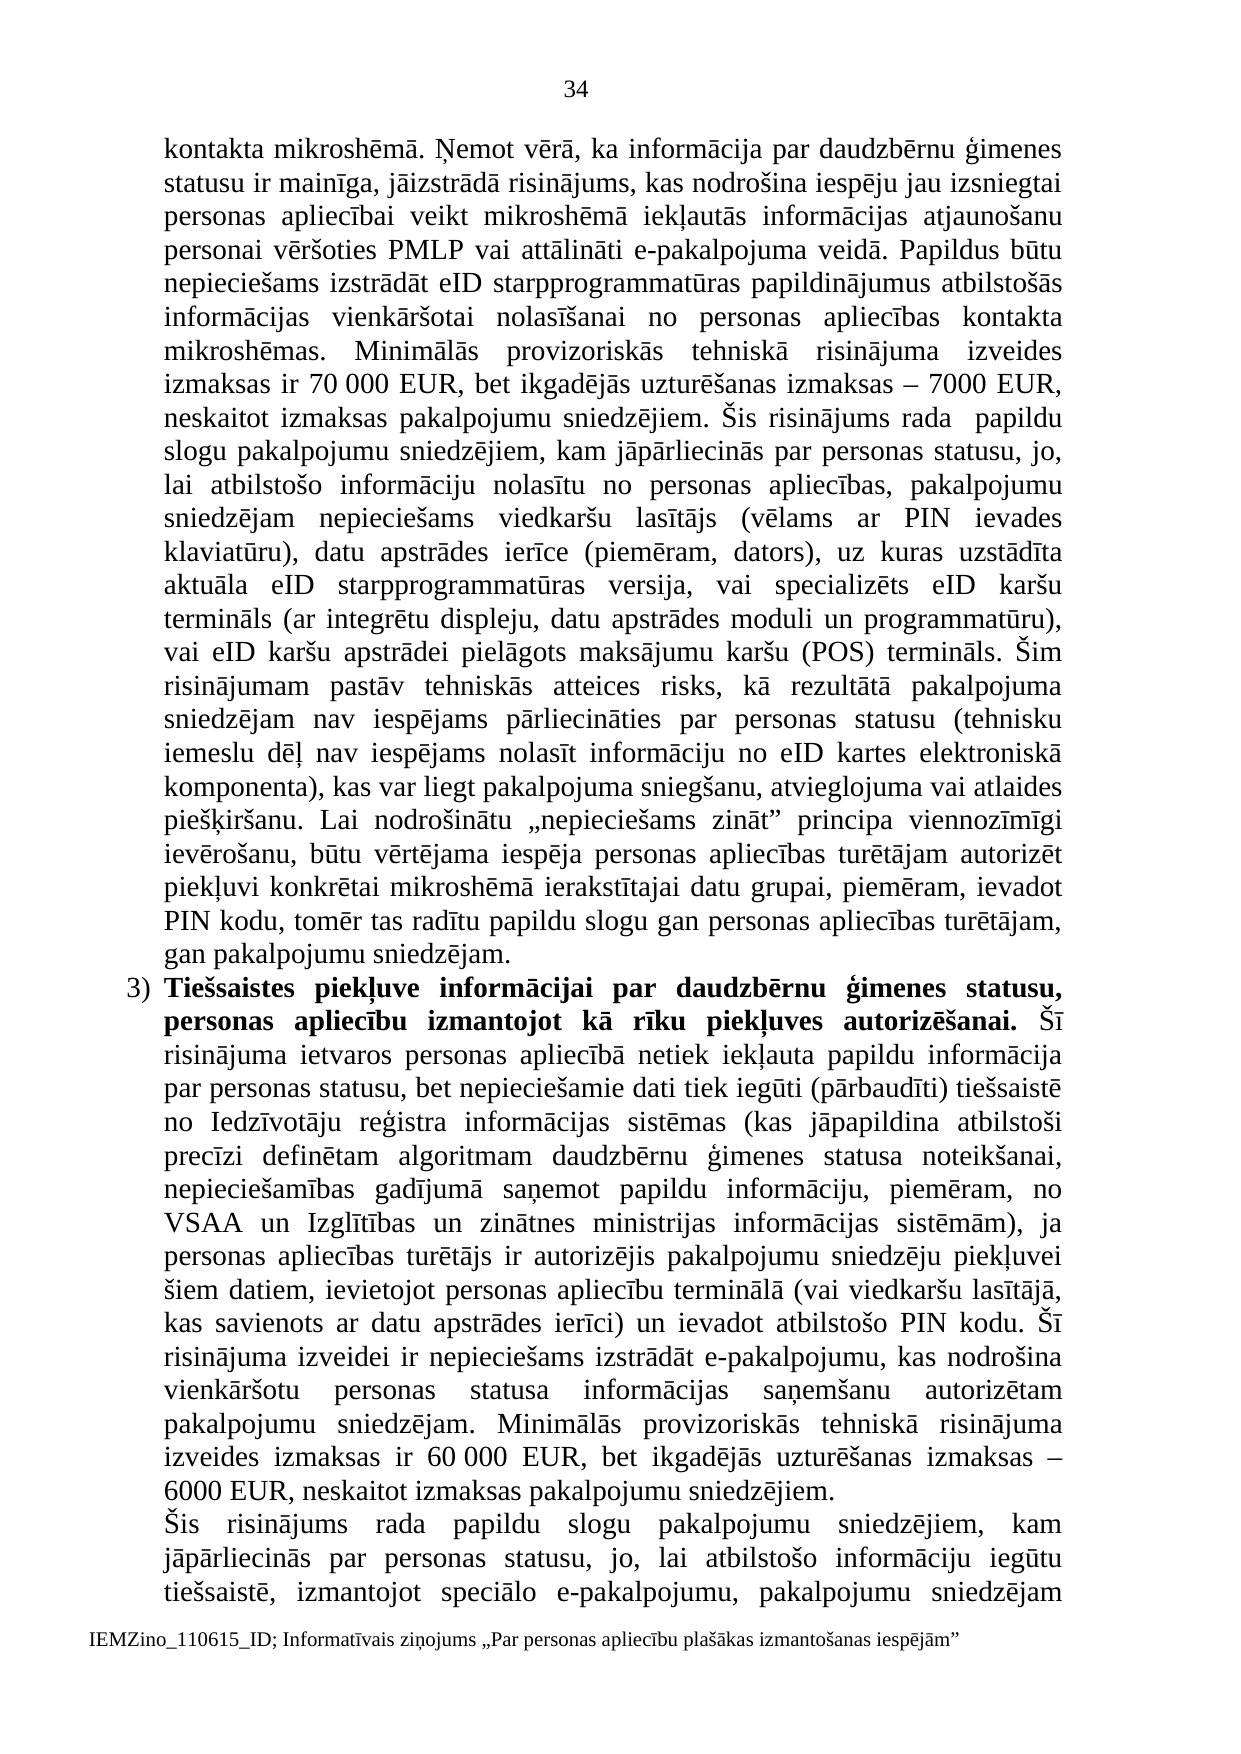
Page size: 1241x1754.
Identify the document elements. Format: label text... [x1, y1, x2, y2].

list Tiešsaistes piekļuve informācijai par daudzbērnu ģimenes statusu, personas apliecību izmantojot kā rīku piekļuves autorizēšanai. Šī risinājuma ietvaros personas apliecībā netiek iekļauta papildu informācija par personas statusu, bet nepieciešamie dati tiek iegūti (pārbaudīti) tiešsaistē no Iedzīvotāju reģistra informācijas sistēmas (kas jāpapildina atbilstoši precīzi definētam algoritmam daudzbērnu ģimenes statusa noteikšanai, nepieciešamības gadījumā saņemot papildu informāciju, piemēram, no VSAA un Izglītības un zinātnes ministrijas informācijas sistēmām), ja personas apliecības turētājs ir autorizējis pakalpojumu sniedzēju piekļuvei šiem datiem, ievietojot personas apliecību terminālā (vai viedkaršu lasītājā, kas savienots ar datu apstrādes ierīci) un ievadot atbilstošo PIN kodu. Šī risinājuma izveidei ir nepieciešams izstrādāt e-pakalpojumu, kas nodrošina vienkāršotu personas statusa informācijas saņemšanu autorizētam pakalpojumu sniedzējam. Minimālās provizoriskās tehniskā risinājuma izveides izmaksas ir 60 000 EUR, bet ikgadējās uzturēšanas izmaksas – 6000 EUR, neskaitot izmaksas pakalpojumu sniedzējiem. [126, 970, 1063, 1507]
